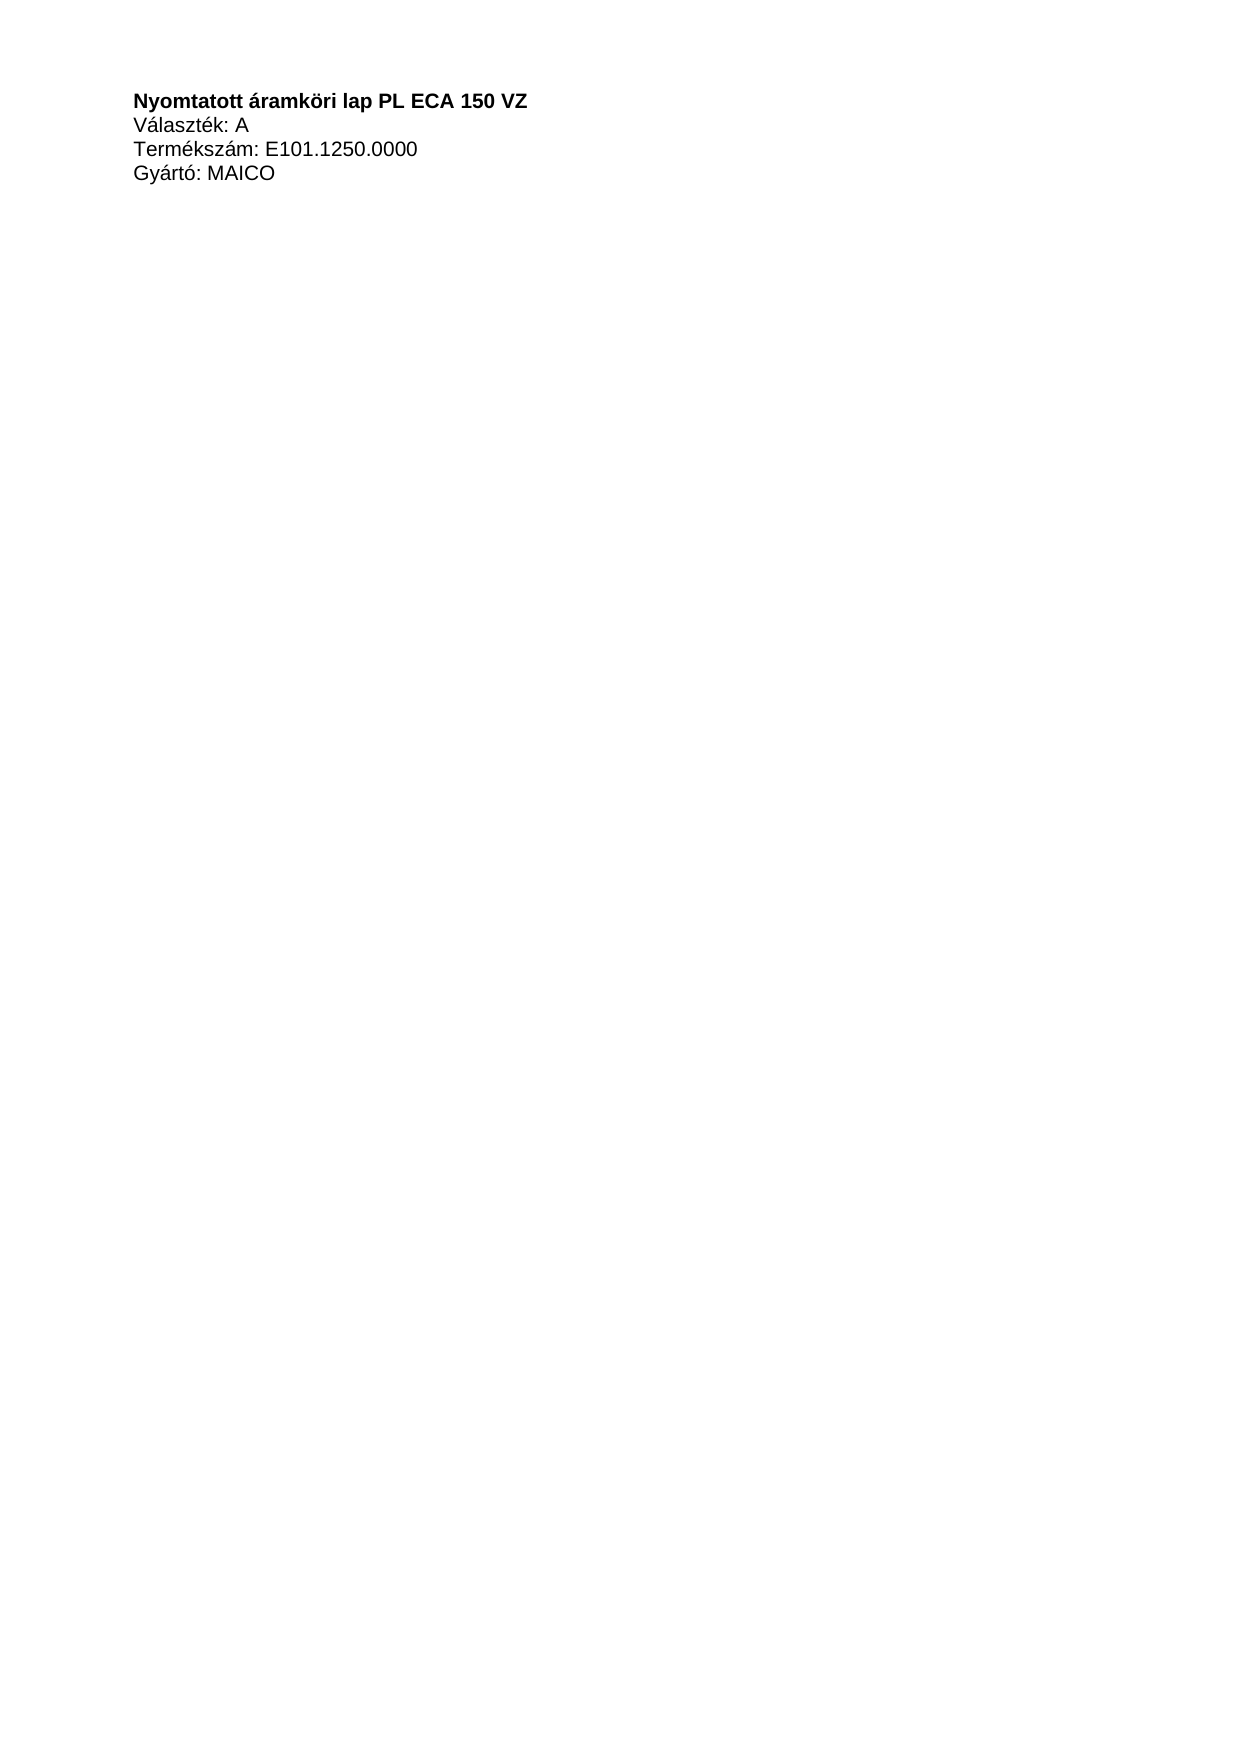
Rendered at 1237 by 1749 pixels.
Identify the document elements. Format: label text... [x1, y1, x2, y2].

text Nyomtatott áramköri lap PL ECA 150 VZVálaszték: A Termékszám: E101.1250.0000Gyártó: MAICO [133, 89, 1148, 184]
